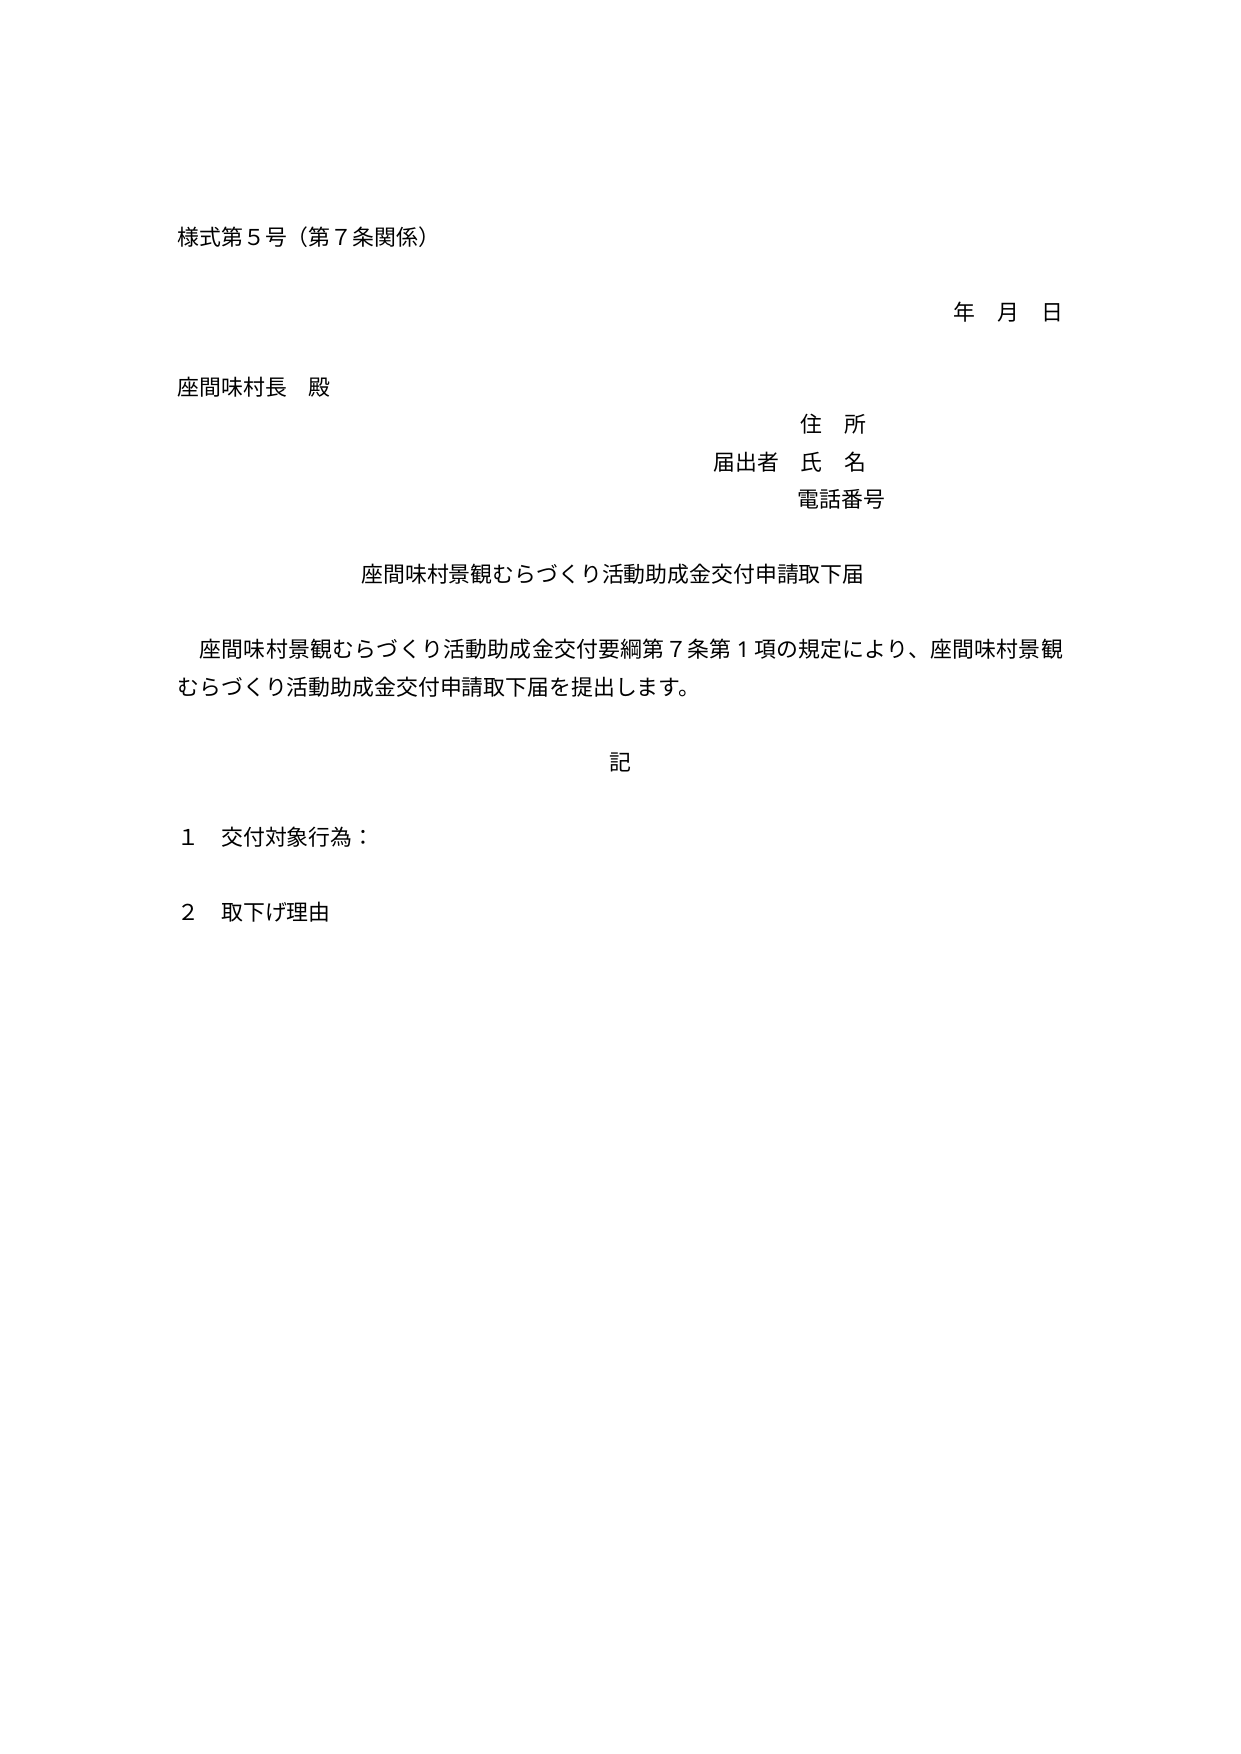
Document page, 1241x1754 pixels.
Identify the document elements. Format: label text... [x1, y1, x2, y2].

text 年 月 日 [177, 292, 1063, 329]
text 住 所 [177, 404, 1063, 442]
text 様式第５号（第７条関係） [177, 217, 976, 254]
text 電話番号 [177, 479, 1063, 517]
text ２ 取下げ理由 [177, 892, 1063, 929]
text 座間味村長 殿 [177, 367, 1063, 404]
text １ 交付対象行為： [177, 817, 1063, 854]
text 座間味村景観むらづくり活動助成金交付要綱第７条第1項の規定により、座間味村景観むらづくり活動助成金交付申請取下届を提出します。 [177, 629, 1063, 704]
text 届出者 氏 名 [177, 442, 976, 479]
text 座間味村景観むらづくり活動助成金交付申請取下届 [177, 554, 1048, 592]
text 記 [177, 742, 1063, 779]
